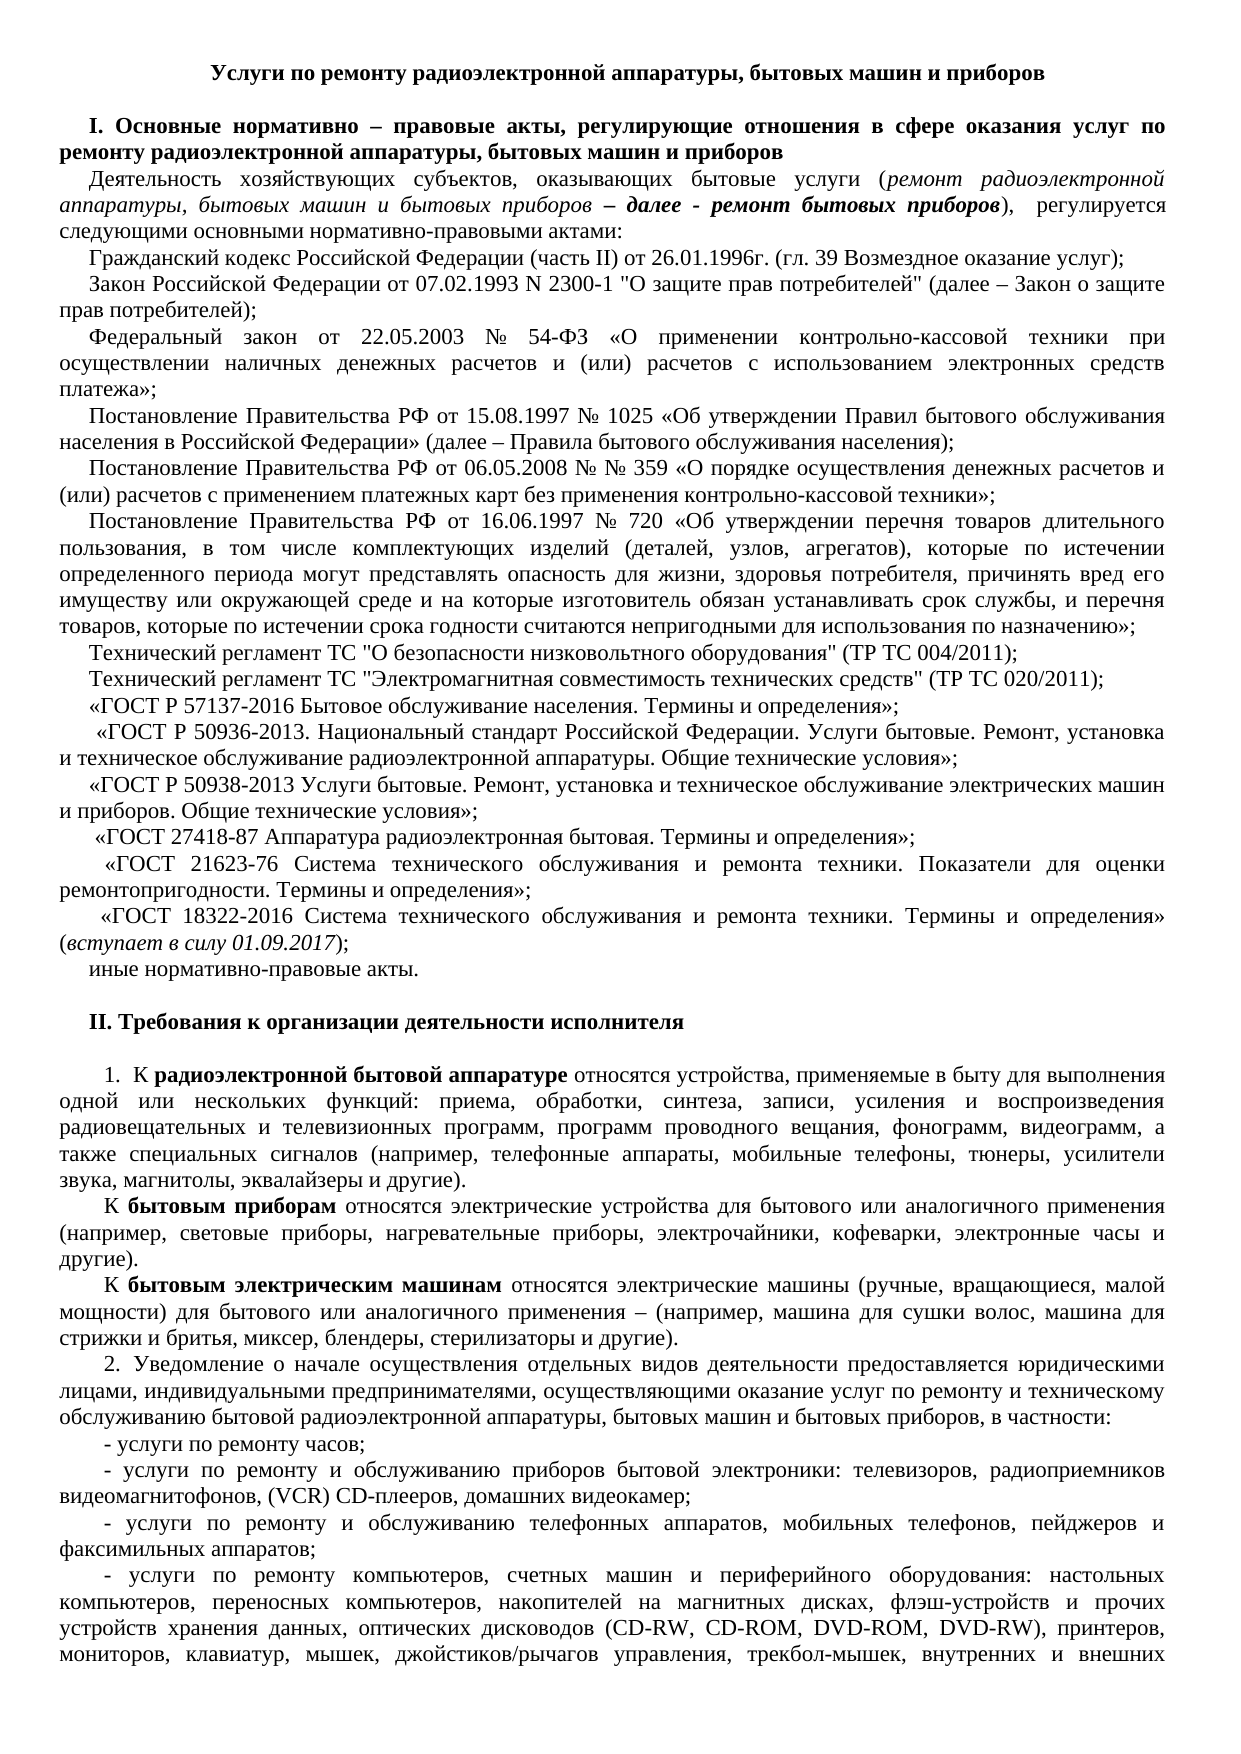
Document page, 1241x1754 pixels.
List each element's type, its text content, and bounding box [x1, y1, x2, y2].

list - услуги по ремонту часов; [59, 1429, 1167, 1456]
list Технический регламент ТС "О безопасности низковольтного оборудования" (ТР ТС 004/2011); [59, 639, 1167, 665]
text Услуги по ремонту радиоэлектронной аппаратуры, бытовых машин и приборов [59, 59, 1167, 86]
list Уведомление о начале осуществления отдельных видов деятельности предоставляется юридическими лицами, индивидуальными предпринимателями, осуществляющими оказание услуг по ремонту и техническому обслуживанию бытовой радиоэлектронной аппаратуры, бытовых машин и бытовых приборов, в частности: [59, 1351, 1167, 1429]
list «ГОСТ Р 57137-2016 Бытовое обслуживание населения. Термины и определения»; [59, 692, 1167, 718]
list - услуги по ремонту и обслуживанию телефонных аппаратов, мобильных телефонов, пейджеров и факсимильных аппаратов; [59, 1509, 1167, 1561]
list «ГОСТ 18322-2016 Система технического обслуживания и ремонта техники. Термины и определения» (вступает в силу 01.09.2017); [59, 902, 1167, 955]
list Технический регламент ТС "Электромагнитная совместимость технических средств" (ТР ТС 020/2011); [59, 665, 1167, 692]
list «ГОСТ 21623-76 Система технического обслуживания и ремонта техники. Показатели для оценки ремонтопригодности. Термины и определения»; [59, 850, 1167, 902]
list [59, 1561, 1167, 1667]
list Постановление Правительства РФ от 06.05.2008 № № 359 «О порядке осуществления денежных расчетов и (или) расчетов с применением платежных карт без применения контрольно-кассовой техники»; [59, 454, 1167, 507]
list «ГОСТ Р 50938-2013 Услуги бытовые. Ремонт, установка и техническое обслуживание электрических машин и приборов. Общие технические условия»; [59, 771, 1167, 823]
list Гражданский кодекс Российской Федерации (часть II) от 26.01.1996г. (гл. 39 Возмездное оказание услуг); [59, 244, 1167, 270]
list Постановление Правительства РФ от 15.08.1997 № 1025 «Об утверждении Правил бытового обслуживания населения в Российской Федерации» (далее – Правила бытового обслуживания населения); [59, 402, 1167, 454]
list Закон Российской Федерации от 07.02.1993 N 2300-1 "О защите прав потребителей" (далее – Закон о защите прав потребителей); [59, 270, 1167, 323]
text II. Требования к организации деятельности исполнителя [89, 1008, 1167, 1034]
text К бытовым приборам относятся электрические устройства для бытового или аналогичного применения (например, световые приборы, нагревательные приборы, электрочайники, кофеварки, электронные часы и другие). [59, 1192, 1167, 1271]
list Постановление Правительства РФ от 16.06.1997 № 720 «Об утверждении перечня товаров длительного пользования, в том числе комплектующих изделий (деталей, узлов, агрегатов), которые по истечении определенного периода могут представлять опасность для жизни, здоровья потребителя, причинять вред его имуществу или окружающей среде и на которые изготовитель обязан устанавливать срок службы, и перечня товаров, которые по истечении срока годности считаются непригодными для использования по назначению»; [59, 507, 1167, 639]
list иные нормативно-правовые акты. [59, 955, 1167, 982]
text К бытовым электрическим машинам относятся электрические машины (ручные, вращающиеся, малой мощности) для бытового или аналогичного применения – (например, машина для сушки волос, машина для стрижки и бритья, миксер, блендеры, стерилизаторы и другие). [59, 1271, 1167, 1351]
list Деятельность хозяйствующих субъектов, оказывающих бытовые услуги (ремонт радиоэлектронной аппаратуры, бытовых машин и бытовых приборов – далее - ремонт бытовых приборов), регулируется следующими основными нормативно-правовыми актами: [59, 164, 1167, 244]
list - услуги по ремонту и обслуживанию приборов бытовой электроники: телевизоров, радиоприемников видеомагнитофонов, (VCR) CD-плееров, домашних видеокамер; [59, 1456, 1167, 1509]
list Федеральный закон от 22.05.2003 № 54-ФЗ «О применении контрольно-кассовой техники при осуществлении наличных денежных расчетов и (или) расчетов с использованием электронных средств платежа»; [59, 323, 1167, 402]
list «ГОСТ Р 50936-2013. Национальный стандарт Российской Федерации. Услуги бытовые. Ремонт, установка и техническое обслуживание радиоэлектронной аппаратуры. Общие технические условия»; [59, 718, 1167, 771]
list К радиоэлектронной бытовой аппаратуре относятся устройства, применяемые в быту для выполнения одной или нескольких функций: приема, обработки, синтеза, записи, усиления и воспроизведения радиовещательных и телевизионных программ, программ проводного вещания, фонограмм, видеограмм, а также специальных сигналов (например, телефонные аппараты, мобильные телефоны, тюнеры, усилители звука, магнитолы, эквалайзеры и другие). [59, 1061, 1167, 1192]
text I. Основные нормативно – правовые акты, регулирующие отношения в сфере оказания услуг по ремонту радиоэлектронной аппаратуры, бытовых машин и приборов [59, 112, 1167, 164]
list «ГОСТ 27418-87 Аппаратура радиоэлектронная бытовая. Термины и определения»; [59, 823, 1167, 850]
